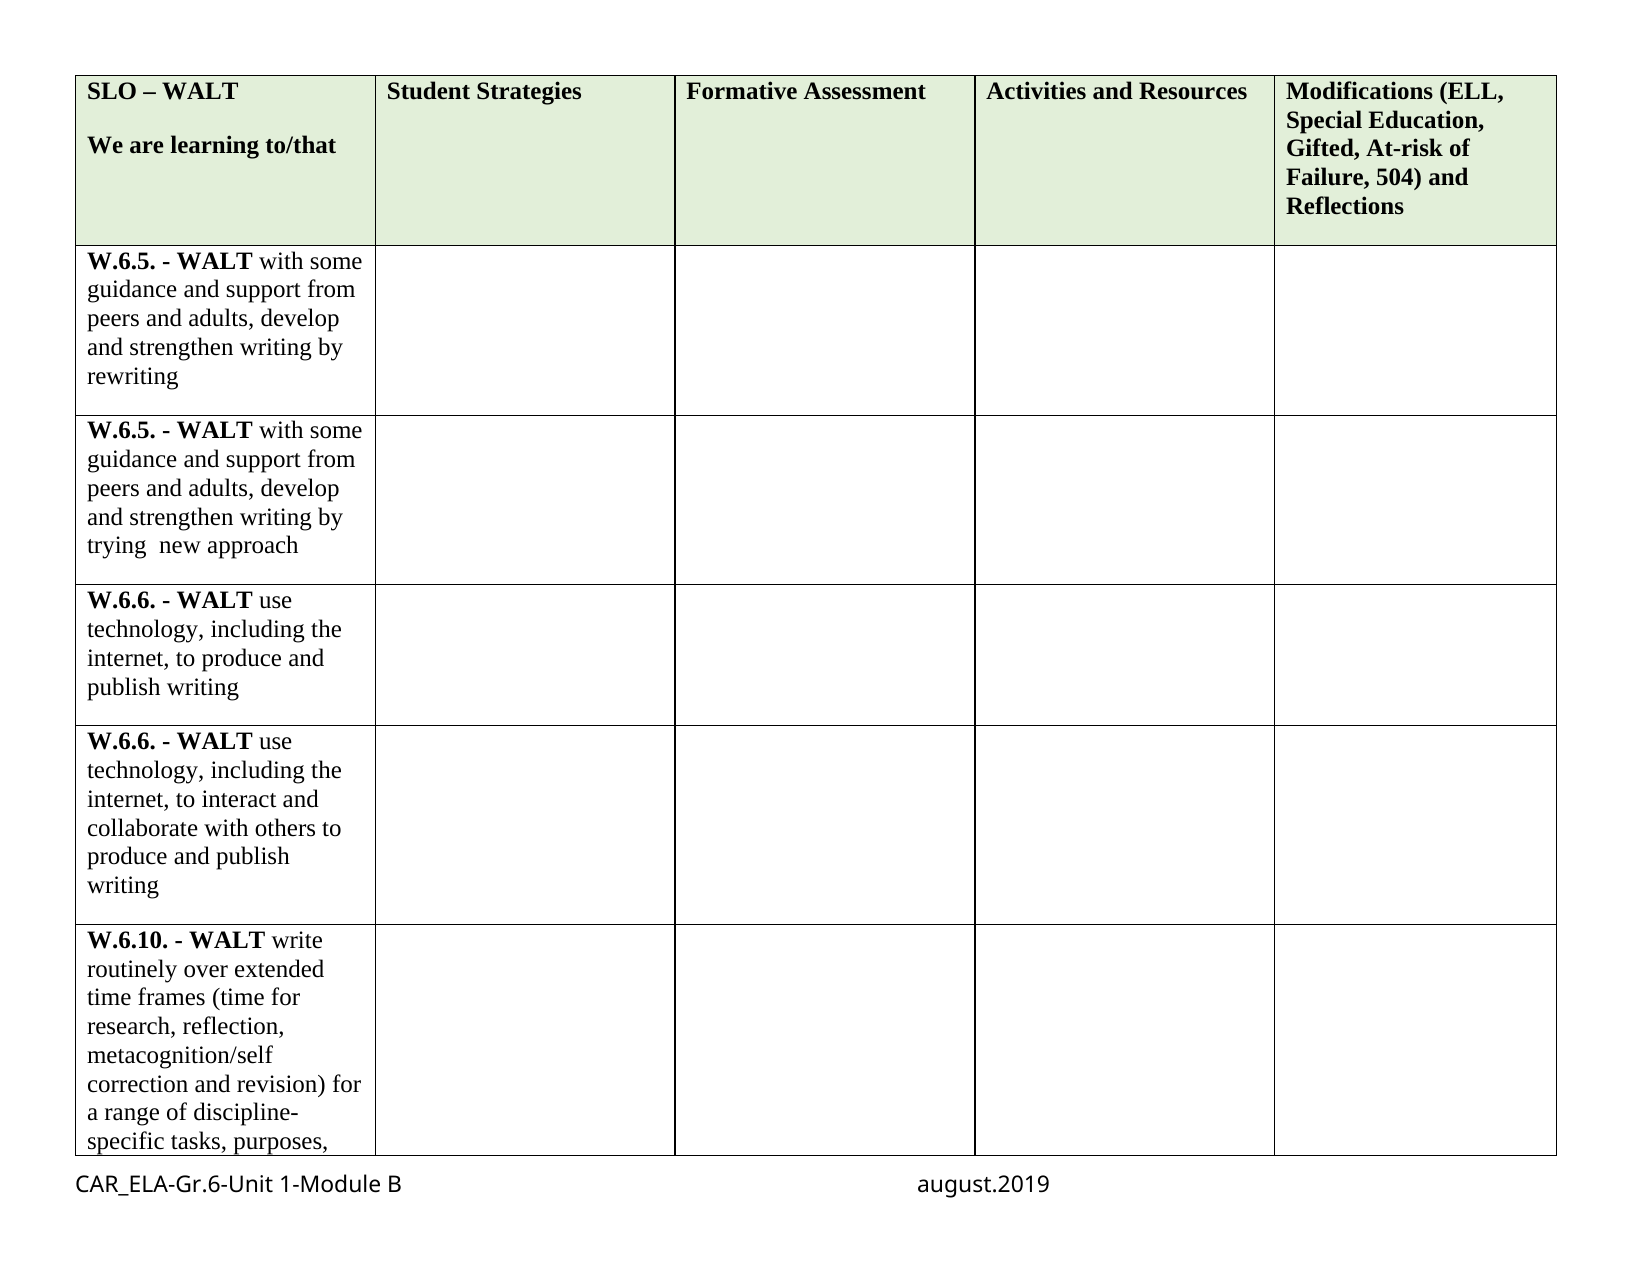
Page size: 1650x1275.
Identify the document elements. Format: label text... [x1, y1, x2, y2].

table_header SLO – WALT We are learning to/that [76, 76, 375, 245]
table_cell [976, 925, 1274, 1155]
table_cell [1275, 726, 1556, 924]
table_cell [1275, 416, 1556, 584]
table_cell [376, 246, 674, 414]
table_cell [676, 416, 974, 584]
table_header Activities and Resources [976, 76, 1274, 245]
table_cell [376, 726, 674, 924]
table_cell [376, 585, 674, 725]
table_cell W.6.6. - WALT use technology, including the internet, to produce and publish writing [76, 585, 375, 725]
table_cell W.6.5. - WALT with some guidance and support from peers and adults, develop and strengthen writing by rewriting [76, 246, 375, 414]
table_cell W.6.5. - WALT with some guidance and support from peers and adults, develop and strengthen writing by trying new approach [76, 416, 375, 584]
table_cell [976, 246, 1274, 414]
table_cell [676, 246, 974, 414]
table_cell [676, 726, 974, 924]
table_cell [376, 416, 674, 584]
table_header Student Strategies [376, 76, 674, 245]
table_cell [376, 925, 674, 1155]
table_cell [676, 925, 974, 1155]
table_cell [976, 416, 1274, 584]
table_cell [1275, 246, 1556, 414]
table_cell [976, 726, 1274, 924]
table_header Modifications (ELL, Special Education, Gifted, At-risk of Failure, 504) and Reflections [1275, 76, 1556, 245]
table_cell [976, 585, 1274, 725]
table_cell W.6.6. - WALT use technology, including the internet, to interact and collaborate with others to produce and publish writing [76, 726, 375, 924]
table_cell [676, 585, 974, 725]
table_cell [1275, 925, 1556, 1155]
table_header Formative Assessment [676, 76, 974, 245]
table_cell [1275, 585, 1556, 725]
